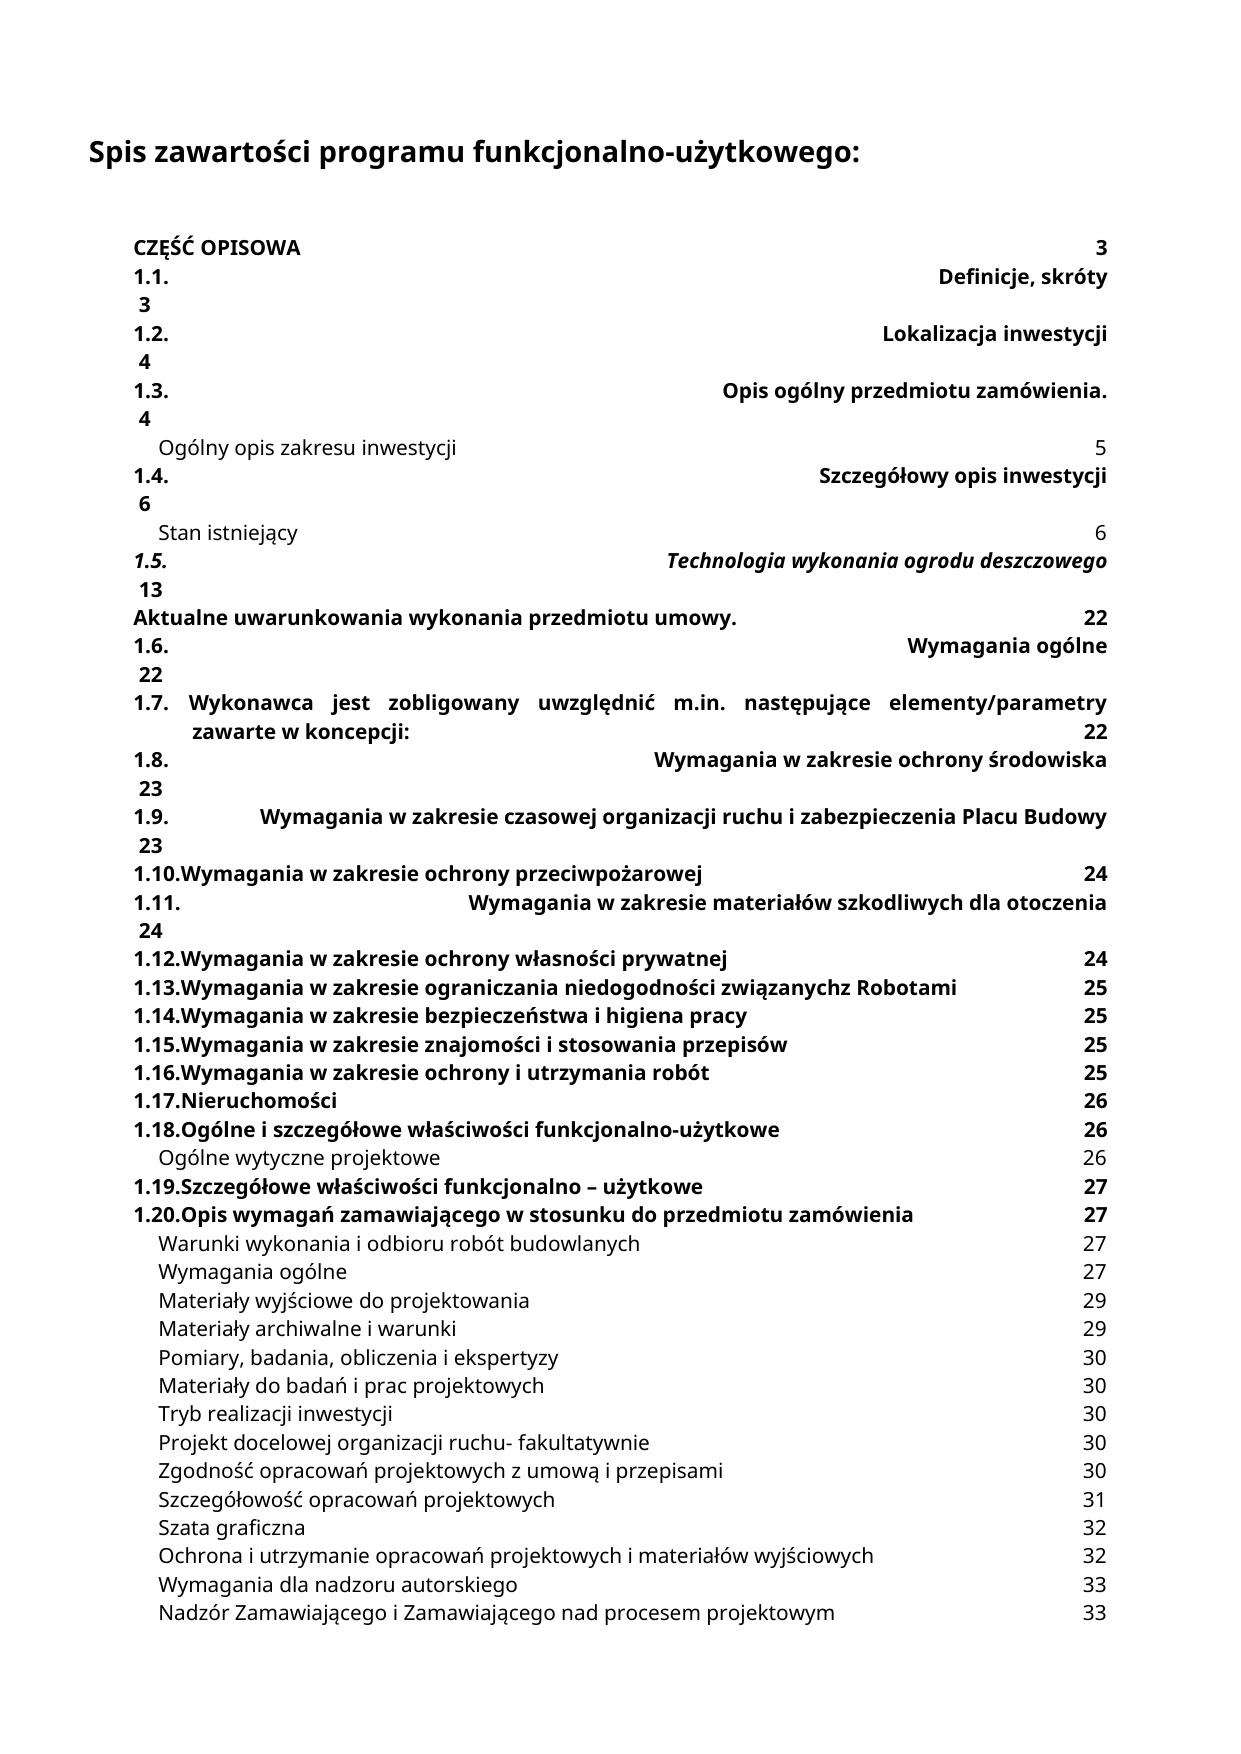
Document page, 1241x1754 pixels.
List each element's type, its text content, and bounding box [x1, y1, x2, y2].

text Tryb realizacji inwestycji 30 [114, 1399, 1107, 1428]
text 1.9. Wymagania w zakresie czasowej organizacji ruchu i zabezpieczenia Placu Budowy 23 [89, 802, 1107, 859]
text 1.18.Ogólne i szczegółowe właściwości funkcjonalno-użytkowe 26 [89, 1115, 1107, 1143]
text Szczegółowość opracowań projektowych 31 [114, 1485, 1107, 1513]
text Ogólne wytyczne projektowe 26 [114, 1143, 1107, 1172]
text Pomiary, badania, obliczenia i ekspertyzy 30 [114, 1343, 1107, 1371]
text 1.14.Wymagania w zakresie bezpieczeństwa i higiena pracy 25 [89, 1001, 1107, 1030]
text Stan istniejący 6 [114, 518, 1107, 546]
text Spis zawartości programu funkcjonalno-użytkowego: [89, 131, 1107, 171]
text Projekt docelowej organizacji ruchu- fakultatywnie 30 [114, 1428, 1107, 1456]
text Część opisowa 3 [89, 233, 1107, 262]
text Ogólny opis zakresu inwestycji 5 [114, 433, 1107, 461]
text 1.10.Wymagania w zakresie ochrony przeciwpożarowej 24 [89, 859, 1107, 888]
text 1.2. Lokalizacja inwestycji 4 [89, 319, 1107, 376]
text Zgodność opracowań projektowych z umową i przepisami 30 [114, 1456, 1107, 1485]
text Wymagania ogólne 27 [114, 1257, 1107, 1286]
text 1.16.Wymagania w zakresie ochrony i utrzymania robót 25 [89, 1058, 1107, 1087]
text 1.12.Wymagania w zakresie ochrony własności prywatnej 24 [89, 944, 1107, 973]
text Materiały do badań i prac projektowych 30 [114, 1371, 1107, 1399]
text Nadzór Zamawiającego i Zamawiającego nad procesem projektowym 33 [114, 1598, 1107, 1627]
text 1.1. Definicje, skróty 3 [89, 262, 1107, 319]
text 1.17.Nieruchomości 26 [89, 1087, 1107, 1115]
text Ochrona i utrzymanie opracowań projektowych i materiałów wyjściowych 32 [114, 1542, 1107, 1570]
text 1.20.Opis wymagań zamawiającego w stosunku do przedmiotu zamówienia 27 [89, 1200, 1107, 1229]
text 1.6. Wymagania ogólne 22 [89, 632, 1107, 688]
text 1.4. Szczegółowy opis inwestycji 6 [89, 461, 1107, 518]
text 1.13.Wymagania w zakresie ograniczania niedogodności związanychz Robotami 25 [89, 973, 1107, 1001]
text Warunki wykonania i odbioru robót budowlanych 27 [114, 1229, 1107, 1257]
text 1.15.Wymagania w zakresie znajomości i stosowania przepisów 25 [89, 1030, 1107, 1058]
text 1.19.Szczegółowe właściwości funkcjonalno – użytkowe 27 [89, 1172, 1107, 1200]
text Wymagania dla nadzoru autorskiego 33 [114, 1570, 1107, 1598]
text 1.7. Wykonawca jest zobligowany uwzględnić m.in. następujące elementy/parametry zawarte w koncepcji: 22 [133, 688, 1107, 745]
text 1.3. Opis ogólny przedmiotu zamówienia. 4 [89, 376, 1107, 433]
text Materiały wyjściowe do projektowania 29 [114, 1286, 1107, 1314]
text Materiały archiwalne i warunki 29 [114, 1314, 1107, 1343]
text 1.11. Wymagania w zakresie materiałów szkodliwych dla otoczenia 24 [89, 888, 1107, 944]
text 1.8. Wymagania w zakresie ochrony środowiska 23 [89, 745, 1107, 802]
text Aktualne uwarunkowania wykonania przedmiotu umowy. 22 [89, 603, 1107, 632]
text Szata graficzna 32 [114, 1513, 1107, 1542]
text 1.5. Technologia wykonania ogrodu deszczowego 13 [89, 546, 1107, 603]
